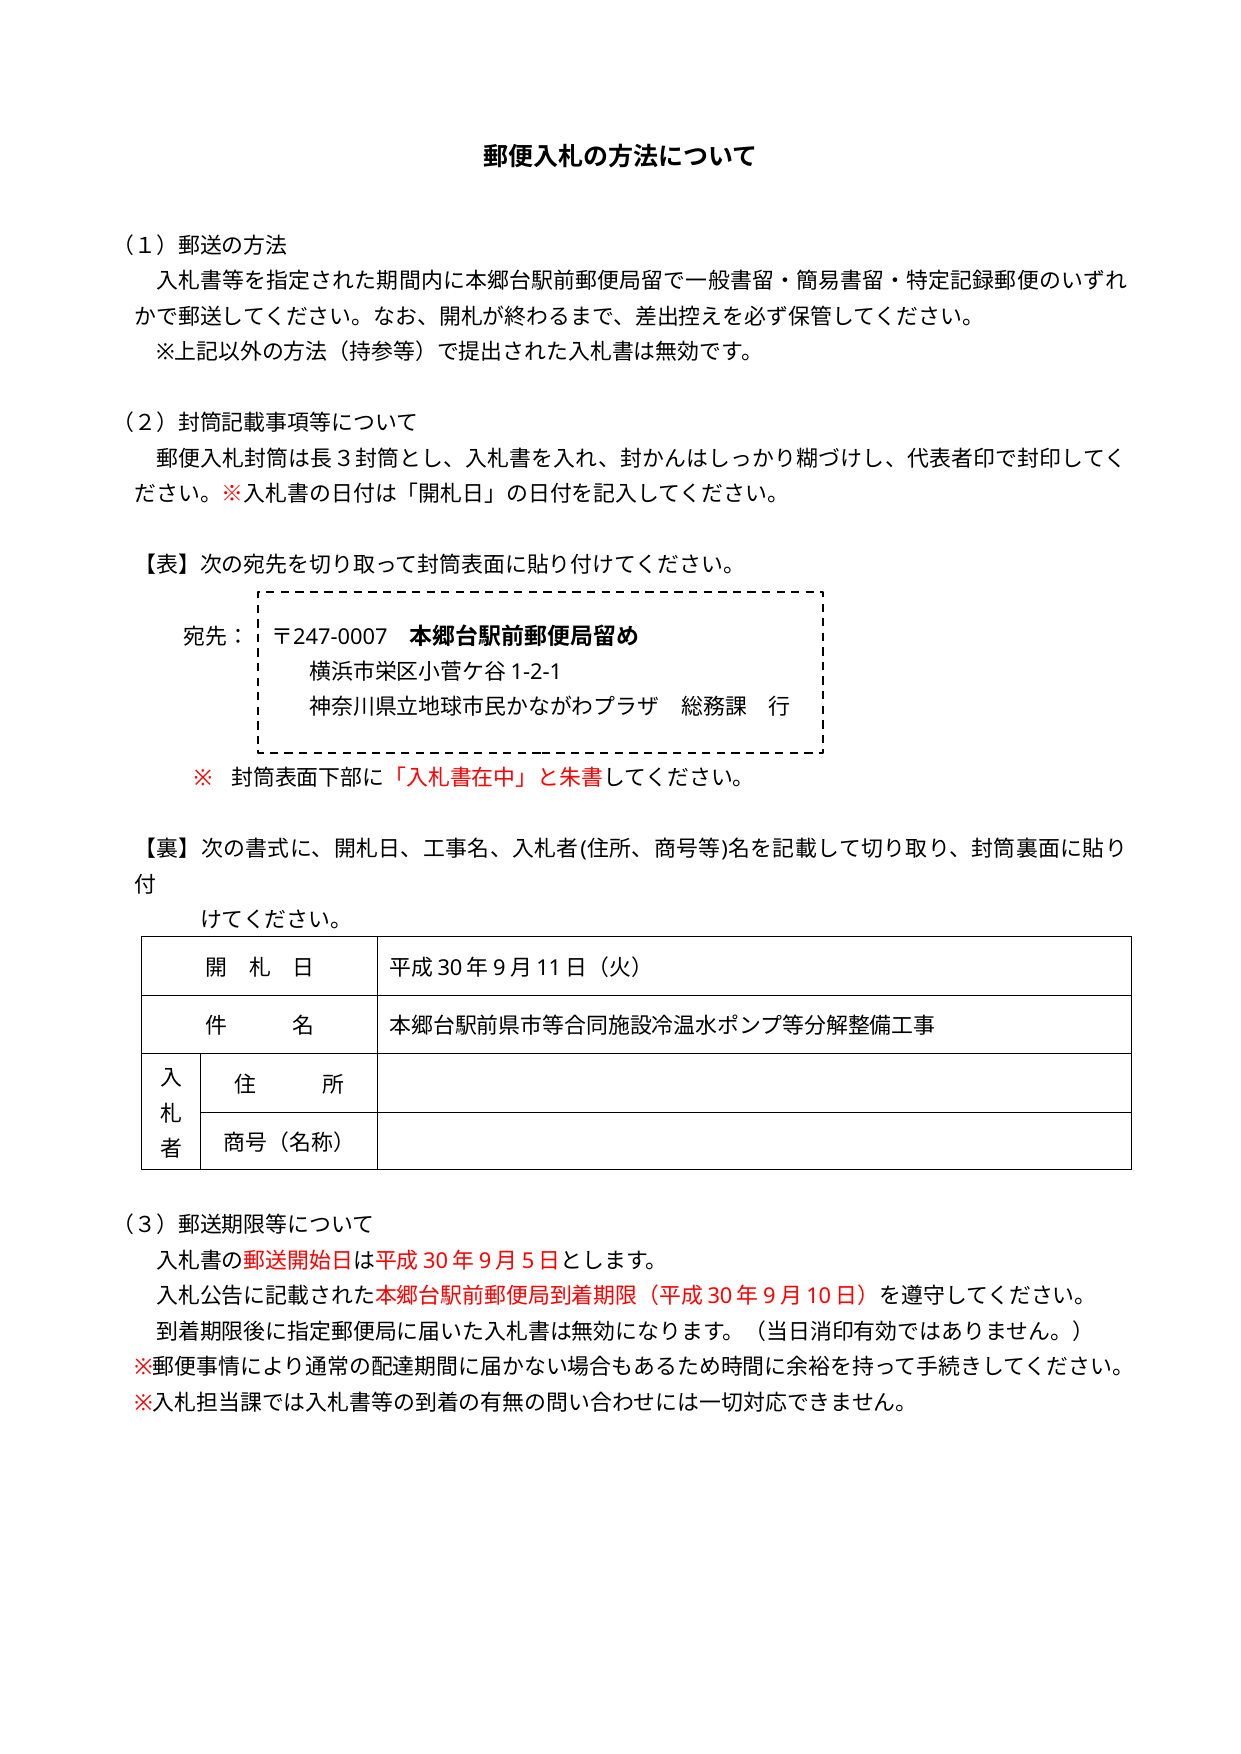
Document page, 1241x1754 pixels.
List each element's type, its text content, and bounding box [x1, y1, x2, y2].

text 宛先： 〒247-0007 本郷台駅前郵便局留め [112, 616, 1128, 652]
text ※入札担当課では入札書等の到着の有無の問い合わせには一切対応できません。 [112, 1383, 1128, 1418]
text 入札書等を指定された期間内に本郷台駅前郵便局留で一般書留・簡易書留・特定記録郵便のいずれかで郵送してください。なお、開札が終わるまで、差出控えを必ず保管してください。 [134, 261, 1128, 332]
text 到着期限後に指定郵便局に届いた入札書は無効になります。（当日消印有効ではありません。） [134, 1312, 1128, 1347]
text 郵便入札の方法について [112, 119, 1128, 190]
text （１）郵送の方法 [112, 226, 1128, 261]
table_cell [378, 1054, 1131, 1112]
text 【表】次の宛先を切り取って封筒表面に貼り付けてください。 [112, 545, 1128, 581]
text 郵便入札封筒は長３封筒とし、入札書を入れ、封かんはしっかり糊づけし、代表者印で封印してください。※入札書の日付は「開札日」の日付を記入してください。 [134, 439, 1128, 510]
text 神奈川県立地球市民かながわプラザ 総務課 行 [112, 687, 1128, 723]
table_cell 件 名 [142, 996, 377, 1053]
table_header 開 札 日 [142, 937, 377, 995]
list 封筒表面下部に「入札書在中」と朱書してください。 [193, 758, 1128, 794]
table_cell 商号（名称） [201, 1113, 377, 1169]
text 入札書の郵送開始日は平成30年9月5日とします。 [112, 1241, 1128, 1276]
table_cell 入札者 [142, 1054, 200, 1169]
text 入札公告に記載された本郷台駅前郵便局到着期限（平成30年9月10日）を遵守してください。 [134, 1276, 1128, 1312]
text 【裏】次の書式に、開札日、工事名、入札者(住所、商号等)名を記載して切り取り、封筒裏面に貼り付 [134, 829, 1128, 901]
text （３）郵送期限等について [112, 1205, 1128, 1241]
table_cell 本郷台駅前県市等合同施設冷温水ポンプ等分解整備工事 [378, 996, 1131, 1053]
table_cell [378, 1113, 1131, 1169]
text ※上記以外の方法（持参等）で提出された入札書は無効です。 [112, 332, 1128, 368]
table_header 平成30年9月11日（火） [378, 937, 1131, 995]
text ※郵便事情により通常の配達期間に届かない場合もあるため時間に余裕を持って手続きしてください。 [134, 1347, 1128, 1383]
text けてください。 [134, 901, 1128, 936]
text （２）封筒記載事項等について [112, 403, 1128, 439]
table_cell 住 所 [201, 1054, 377, 1112]
text 横浜市栄区小菅ケ谷1-2-1 [112, 652, 1128, 687]
